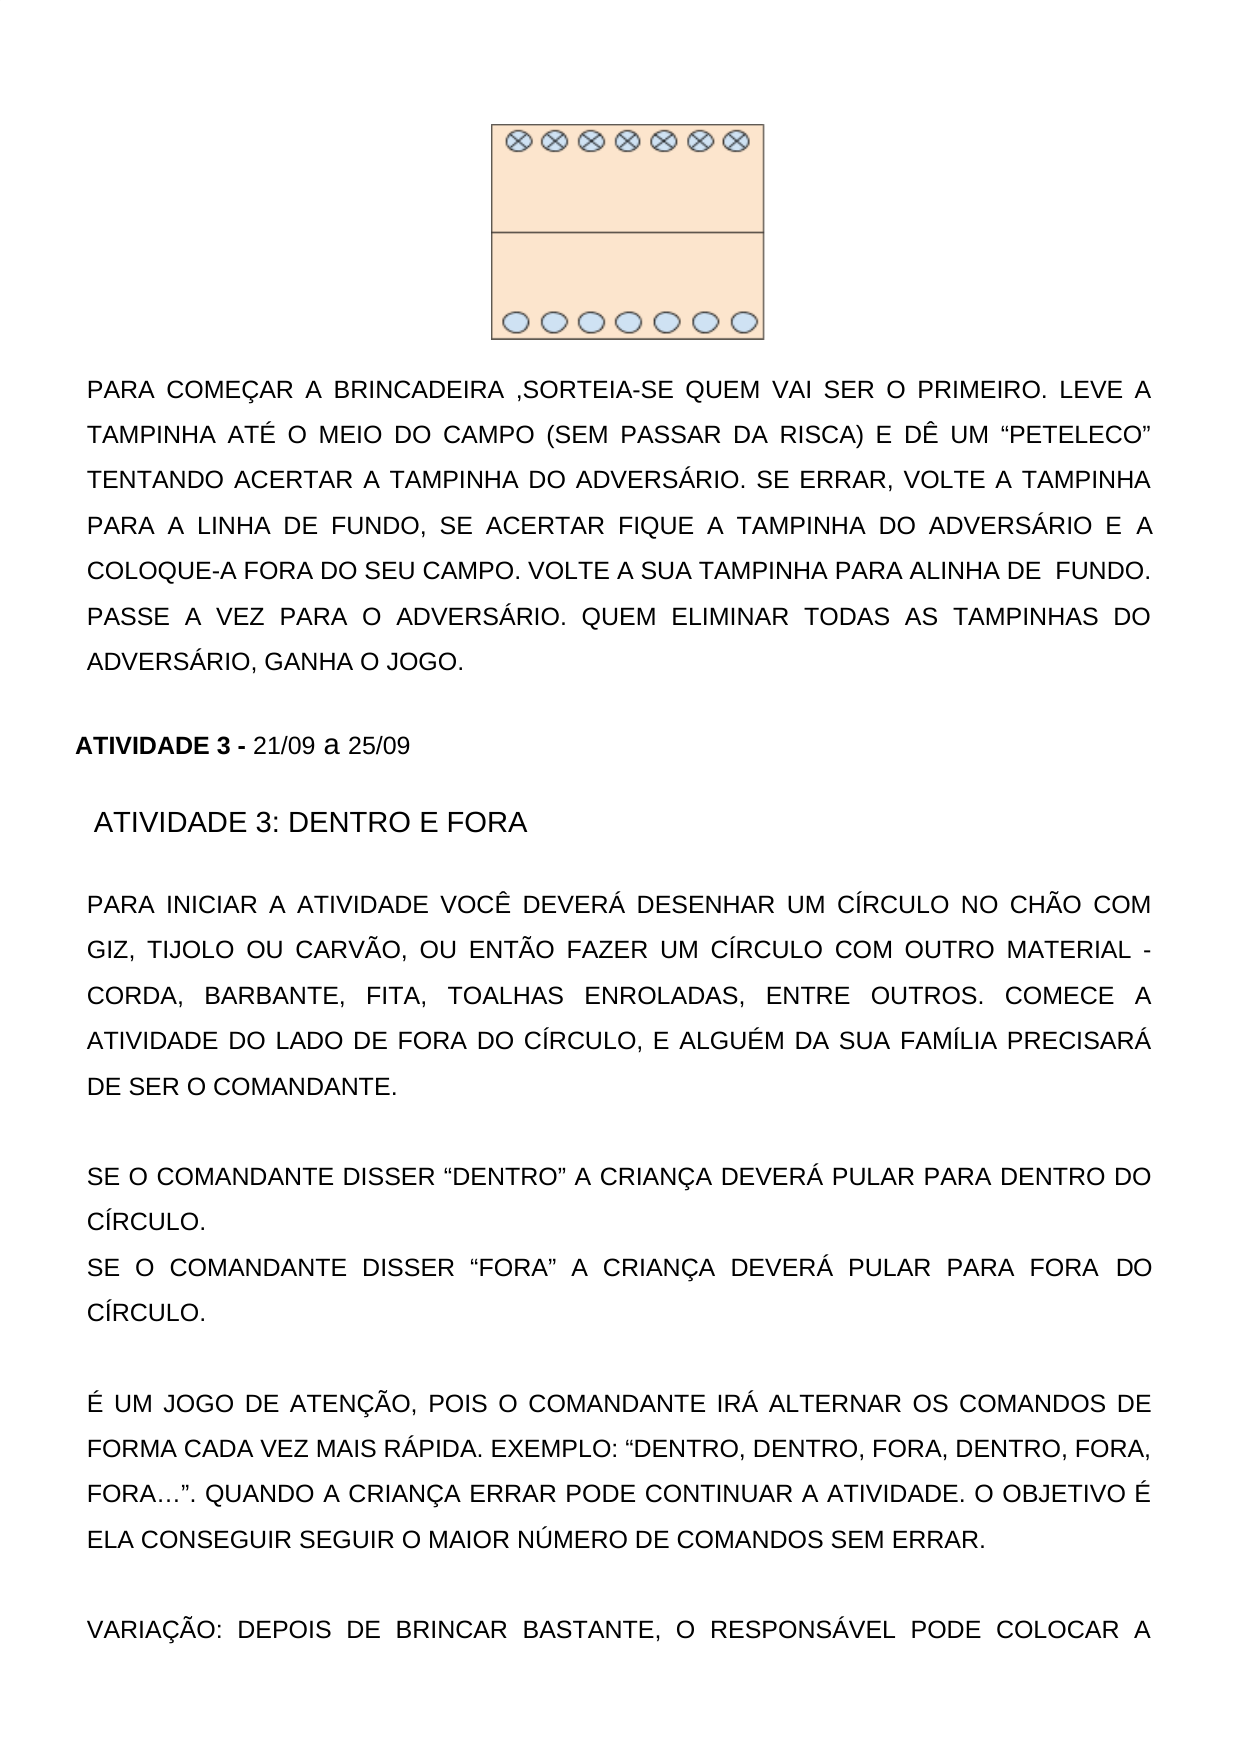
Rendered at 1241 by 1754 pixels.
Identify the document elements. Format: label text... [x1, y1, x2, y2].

picture [491, 124, 765, 340]
subtitle ATIVIDADE 3: DENTRO E FORA [93, 805, 1165, 839]
text PARA INICIAR A ATIVIDADE VOCÊ DEVERÁ DESENHAR UM CÍRCULO NO CHÃO COM GIZ, TIJOLO OU CARVÃO, OU ENTÃO FAZER UM CÍRCULO COM OUTRO MATERIAL - CORDA, BARBANTE, FITA, TOALHAS ENROLADAS, ENTRE OUTROS. COMECE A ATIVIDADE DO LADO DE FORA DO CÍRCULO, E ALGUÉM DA SUA FAMÍLIA PRECISARÁ DE SER O COMANDANTE. [87, 890, 1153, 1100]
text ATIVIDADE 3 - 21/09 a 25/09 [75, 727, 1165, 761]
text PARA COMEÇAR A BRINCADEIRA ,SORTEIA-SE QUEM VAI SER O PRIMEIRO. LEVE A TAMPINHA ATÉ O MEIO DO CAMPO (SEM PASSAR DA RISCA) E DÊ UM “PETELECO” TENTANDO ACERTAR A TAMPINHA DO ADVERSÁRIO. SE ERRAR, VOLTE A TAMPINHA PARA A LINHA DE FUNDO, SE ACERTAR FIQUE A TAMPINHA DO ADVERSÁRIO E A COLOQUE-A FORA DO SEU CAMPO. VOLTE A SUA TAMPINHA PARA ALINHA DE FUNDO. PASSE A VEZ PARA O ADVERSÁRIO. QUEM ELIMINAR TODAS AS TAMPINHAS DO ADVERSÁRIO, GANHA O JOGO. [87, 374, 1153, 676]
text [87, 1615, 1152, 1644]
text SE O COMANDANTE DISSER “FORA” A CRIANÇA DEVERÁ PULAR PARA FORA DO CÍRCULO. [87, 1253, 1152, 1327]
text SE O COMANDANTE DISSER “DENTRO” A CRIANÇA DEVERÁ PULAR PARA DENTRO DO CÍRCULO. [87, 1162, 1153, 1236]
text É UM JOGO DE ATENÇÃO, POIS O COMANDANTE IRÁ ALTERNAR OS COMANDOS DE FORMA CADA VEZ MAIS RÁPIDA. EXEMPLO: “DENTRO, DENTRO, FORA, DENTRO, FORA, FORA…”. QUANDO A CRIANÇA ERRAR PODE CONTINUAR A ATIVIDADE. O OBJETIVO É ELA CONSEGUIR SEGUIR O MAIOR NÚMERO DE COMANDOS SEM ERRAR. [87, 1388, 1153, 1553]
